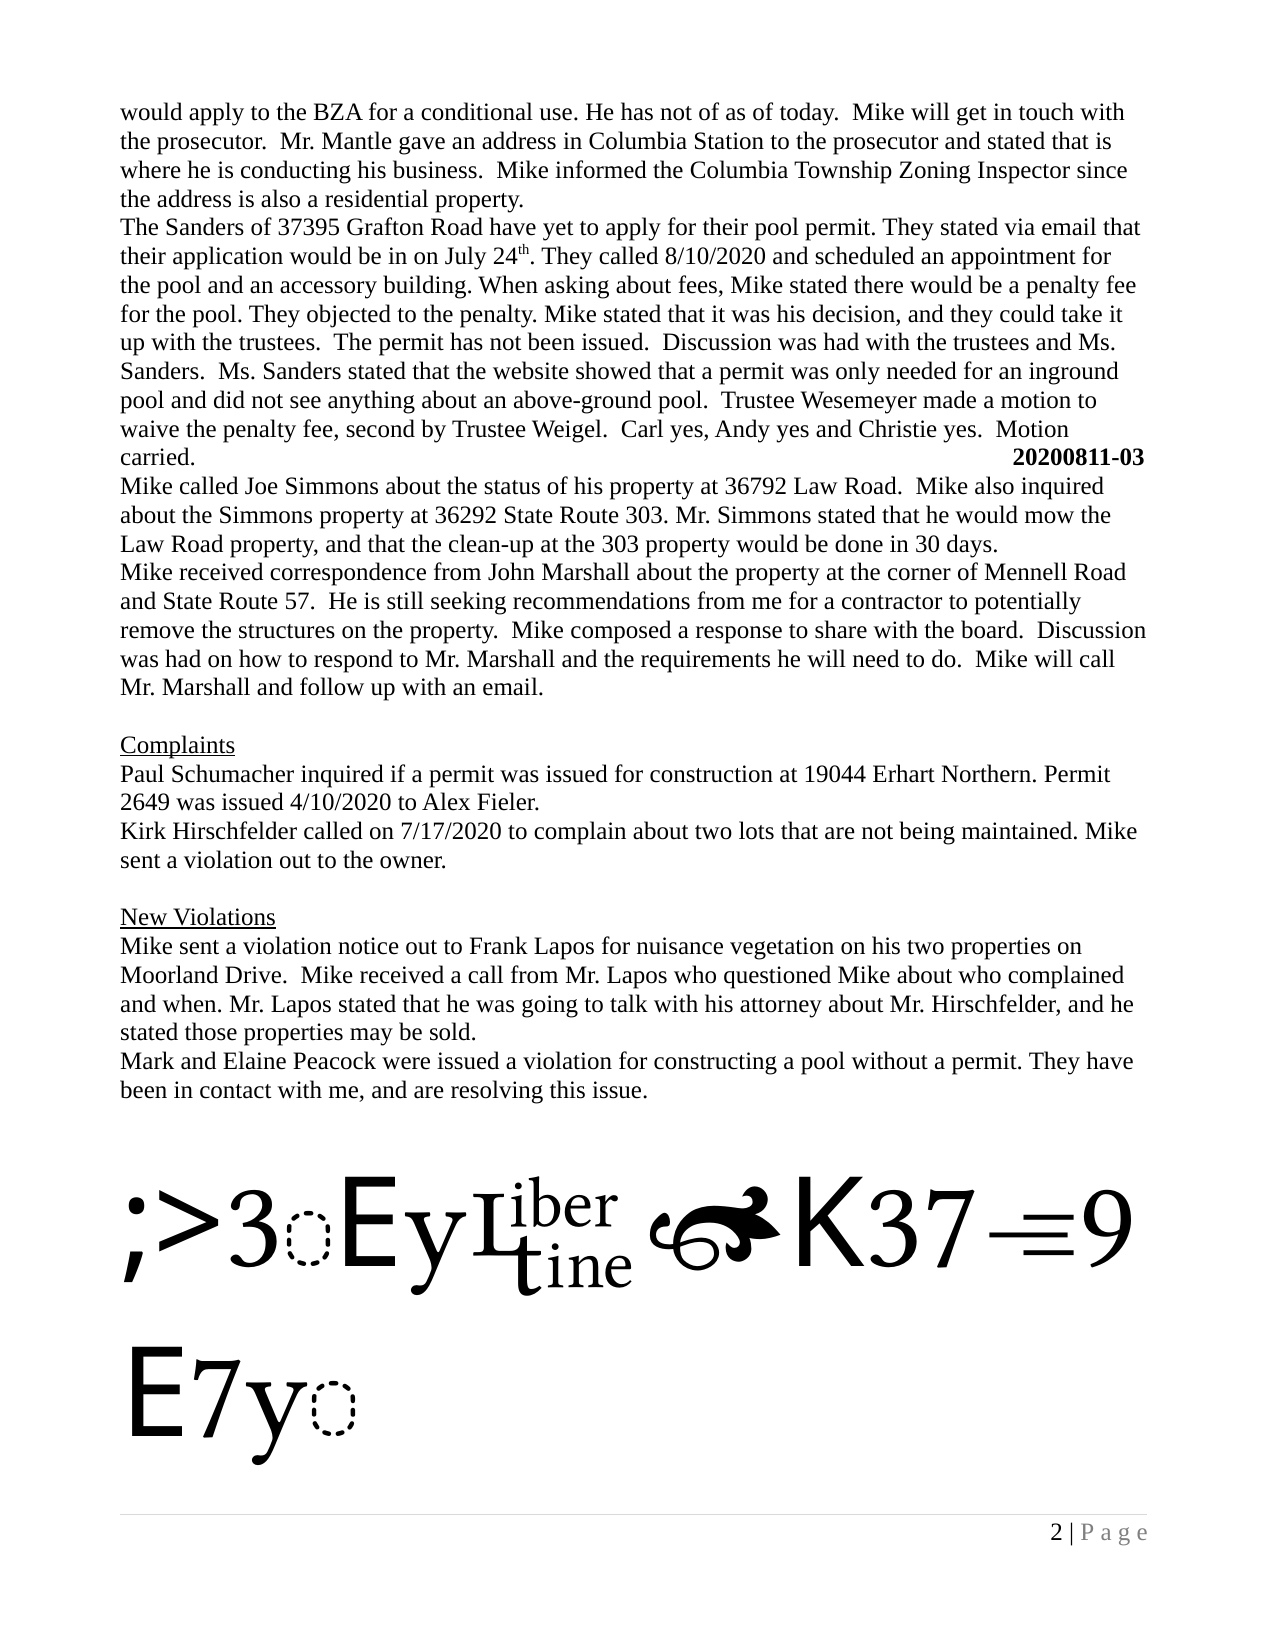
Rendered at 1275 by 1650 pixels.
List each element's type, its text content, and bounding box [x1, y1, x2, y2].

text Mike received correspondence from John Marshall about the property at the corner of Mennell Road and State Route 57. He is still seeking recommendations from me for a contractor to potentially remove the structures on the property. Mike composed a response to share with the board. Discussion was had on how to respond to Mr. Marshall and the requirements he will need to do. Mike will call Mr. Marshall and follow up with an email. [120, 557, 1147, 701]
text Mike called Joe Simmons about the status of his property at 36792 Law Road. Mike also inquired about the Simmons property at 36292 State Route 303. Mr. Simmons stated that he would mow the Law Road property, and that the clean-up at the 303 property would be done in 30 days. [120, 471, 1147, 557]
text Mark and Elaine Peacock were issued a violation for constructing a pool without a permit. They have been in contact with me, and are resolving this issue. [120, 1046, 1147, 1104]
text Complaints [120, 730, 1147, 759]
text Kirk Hirschfelder called on 7/17/2020 to complain about two lots that are not being maintained. Mike sent a violation out to the owner. [120, 816, 1147, 874]
text ;>EKE [120, 1132, 1147, 1473]
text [120, 97, 1147, 212]
text The Sanders of 37395 Grafton Road have yet to apply for their pool permit. They stated via email that their application would be in on July 24th. They called 8/10/2020 and scheduled an appointment for the pool and an accessory building. When asking about fees, Mike stated there would be a penalty fee for the pool. They objected to the penalty. Mike stated that it was his decision, and they could take it up with the trustees. The permit has not been issued. Discussion was had with the trustees and Ms. Sanders. Ms. Sanders stated that the website showed that a permit was only needed for an inground pool and did not see anything about an above-ground pool. Trustee Wesemeyer made a motion to waive the penalty fee, second by Trustee Weigel. Carl yes, Andy yes and Christie yes. Motion carried. 20200811-03 [120, 212, 1147, 471]
text Mike sent a violation notice out to Frank Lapos for nuisance vegetation on his two properties on Moorland Drive. Mike received a call from Mr. Lapos who questioned Mike about who complained and when. Mr. Lapos stated that he was going to talk with his attorney about Mr. Hirschfelder, and he stated those properties may be sold. [120, 931, 1147, 1046]
text New Violations [120, 902, 1147, 931]
text Paul Schumacher inquired if a permit was issued for construction at 19044 Erhart Northern. Permit 2649 was issued 4/10/2020 to Alex Fieler. [120, 759, 1147, 816]
